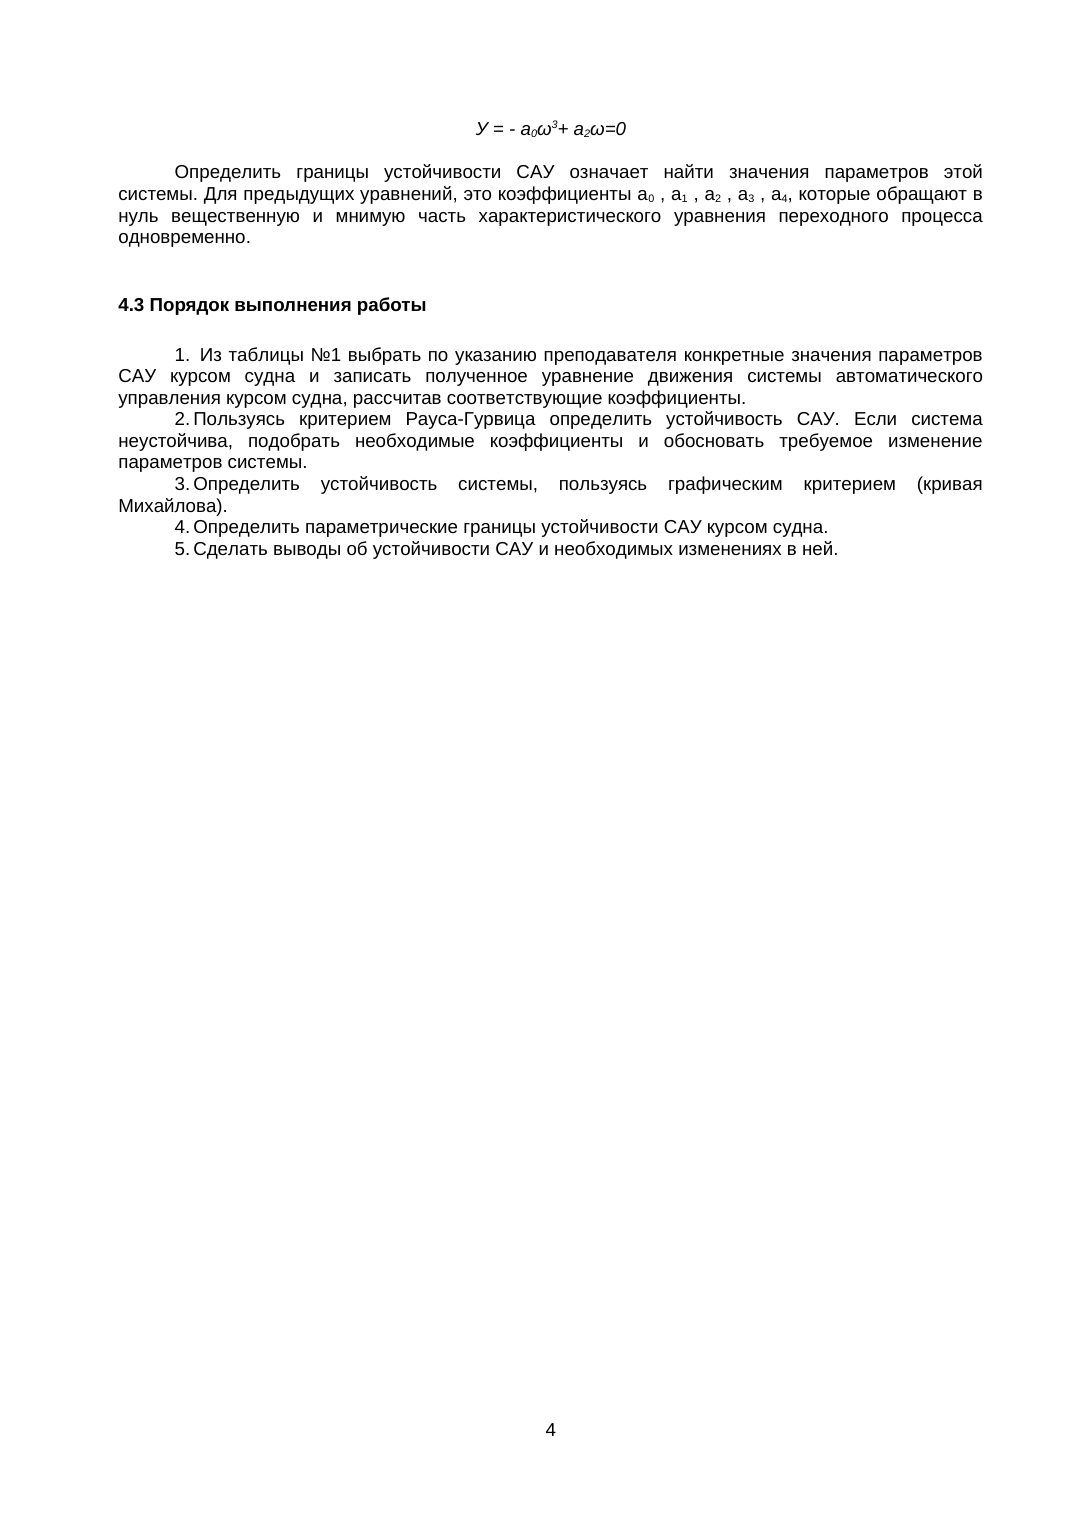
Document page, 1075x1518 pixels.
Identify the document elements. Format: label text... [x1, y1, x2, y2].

list Определить параметрические границы устойчивости САУ курсом судна. [118, 516, 983, 537]
list Определить устойчивость системы, пользуясь графическим критерием (кривая Михайлова). [118, 473, 983, 516]
list Сделать выводы об устойчивости САУ и необходимых изменениях в ней. [118, 537, 983, 559]
list Пользуясь критерием Рауса-Гурвица определить устойчивость САУ. Если система неустойчива, подобрать необходимые коэффициенты и обосновать требуемое изменение параметров системы. [118, 408, 983, 473]
text У = - а0ω3+ а2ω=0 [118, 118, 983, 140]
list Из таблицы №1 выбрать по указанию преподавателя конкретные значения параметров САУ курсом судна и записать полученное уравнение движения системы автоматического управления курсом судна, рассчитав соответствующие коэффициенты. [118, 343, 983, 408]
text 4.3 Порядок выполнения работы [118, 294, 983, 316]
text Определить границы устойчивости САУ означает найти значения параметров этой системы. Для предыдущих уравнений, это коэффициенты а0 , а1 , а2 , а3 , а4, которые обращают в нуль вещественную и мнимую часть характеристического уравнения переходного процесса одновременно. [118, 161, 983, 247]
